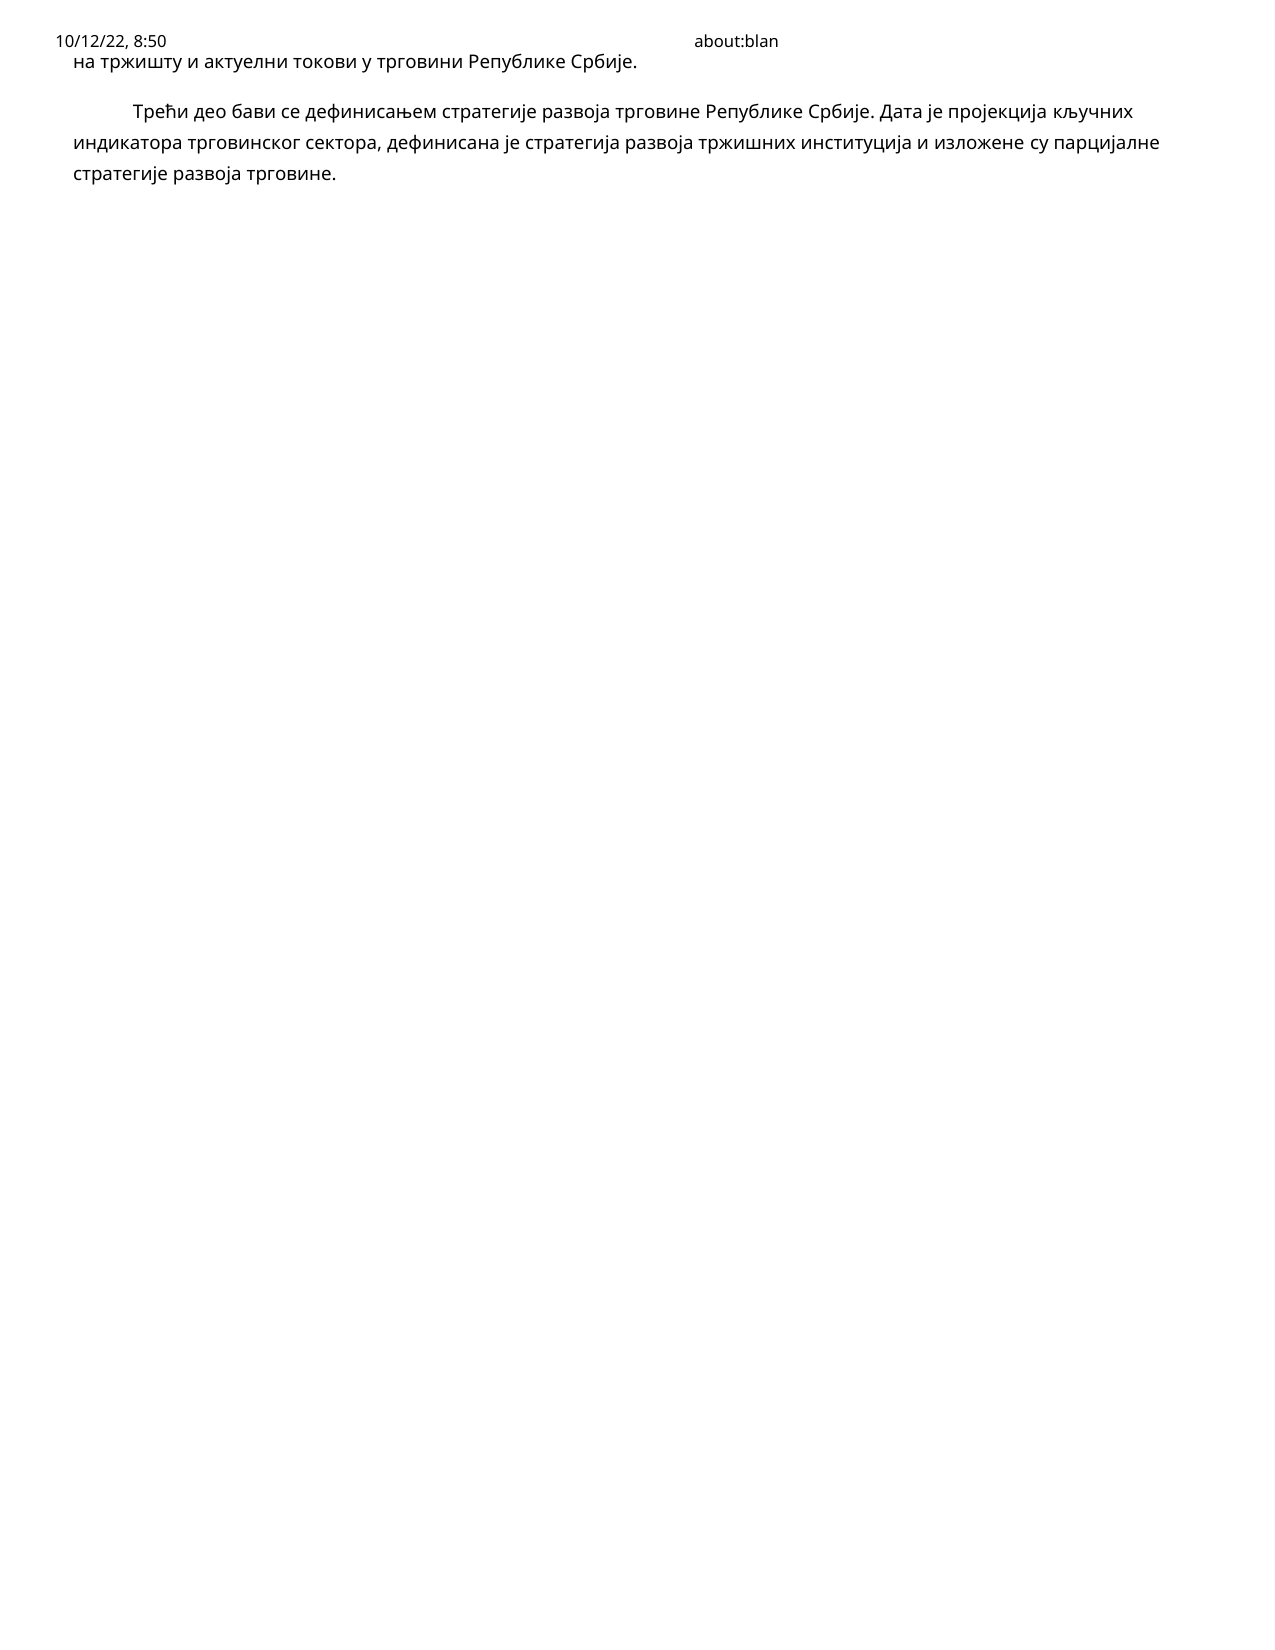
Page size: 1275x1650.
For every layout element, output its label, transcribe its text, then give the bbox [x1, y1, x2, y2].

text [73, 48, 1178, 73]
text Трећи део бави се дефинисањем стратегије развоја трговине Републике Србије. Дата је пројекција кључних индикатора трговинског сектора, дефинисана је стратегија развоја тржишних институција и изложене су парцијалне стратегије развоја трговине. [73, 98, 1181, 186]
